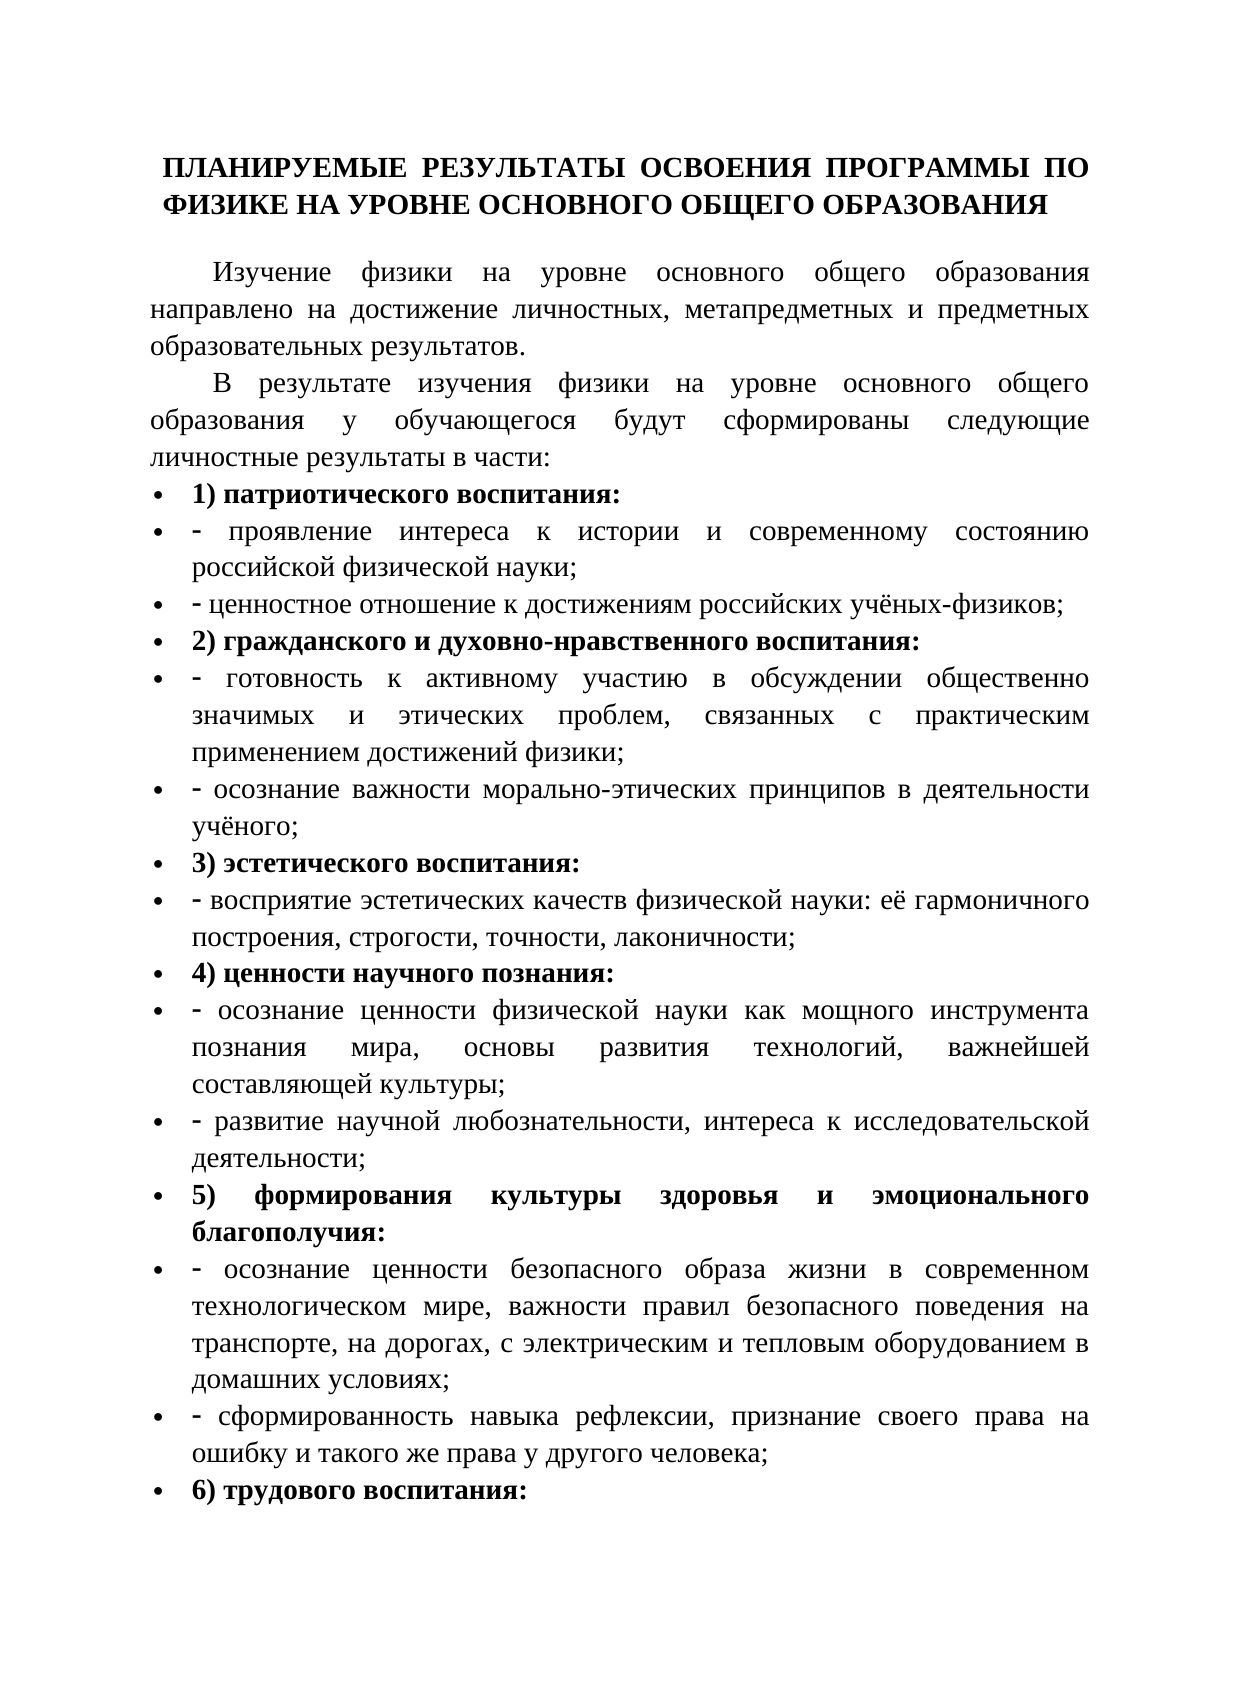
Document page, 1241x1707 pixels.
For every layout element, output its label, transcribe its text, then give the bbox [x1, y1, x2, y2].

text ПЛАНИРУЕМЫЕ РЕЗУЛЬТАТЫ ОСВОЕНИЯ ПРОГРАММЫ ПО ФИЗИКЕ НА УРОВНЕ ОСНОВНОГО ОБЩЕГО ОБРАЗОВАНИЯ [162, 150, 1090, 220]
list 4) ценности научного познания: [154, 956, 1090, 989]
list 6) трудового воспитания: [154, 1472, 1090, 1506]
list - ценностное отношение к достижениям российских учёных-­физиков; [154, 586, 1090, 620]
list - восприятие эстетических качеств физической науки: её гармоничного построения, строгости, точности, лаконичности; [154, 882, 1090, 952]
list - развитие научной любознательности, интереса к исследовательской деятельности; [154, 1103, 1090, 1174]
list - сформированность навыка рефлексии, признание своего права на ошибку и такого же права у другого человека; [154, 1398, 1090, 1469]
list - проявление интереса к истории и современному состоянию российской физической науки; [154, 513, 1090, 583]
text В результате изучения физики на уровне основного общего образования у обучающегося будут сформированы следующие личностные результаты в части: [150, 365, 1090, 472]
text Изучение физики на уровне основного общего образования направлено на достижение личностных, метапредметных и предметных образовательных результатов. [150, 254, 1090, 362]
list 2) гражданского и духовно-нравственного воспитания: [154, 623, 1090, 657]
list - осознание важности морально-­этических принципов в деятельности учёного; [154, 771, 1090, 842]
list 1) патриотического воспитания: [154, 476, 1090, 509]
list 3) эстетического воспитания: [154, 845, 1090, 878]
list - осознание ценности безопасного образа жизни в современном технологическом мире, важности правил безопасного поведения на транспорте, на дорогах, с электрическим и тепловым оборудованием в домашних условиях; [154, 1251, 1090, 1395]
list 5) формирования культуры здоровья и эмоционального благополучия: [154, 1177, 1090, 1247]
list - осознание ценности физической науки как мощного инструмента познания мира, основы развития технологий, важнейшей составляющей культуры; [154, 992, 1090, 1100]
list - готовность к активному участию в обсуждении общественно значимых и этических проблем, связанных с практическим применением достижений физики; [154, 660, 1090, 768]
